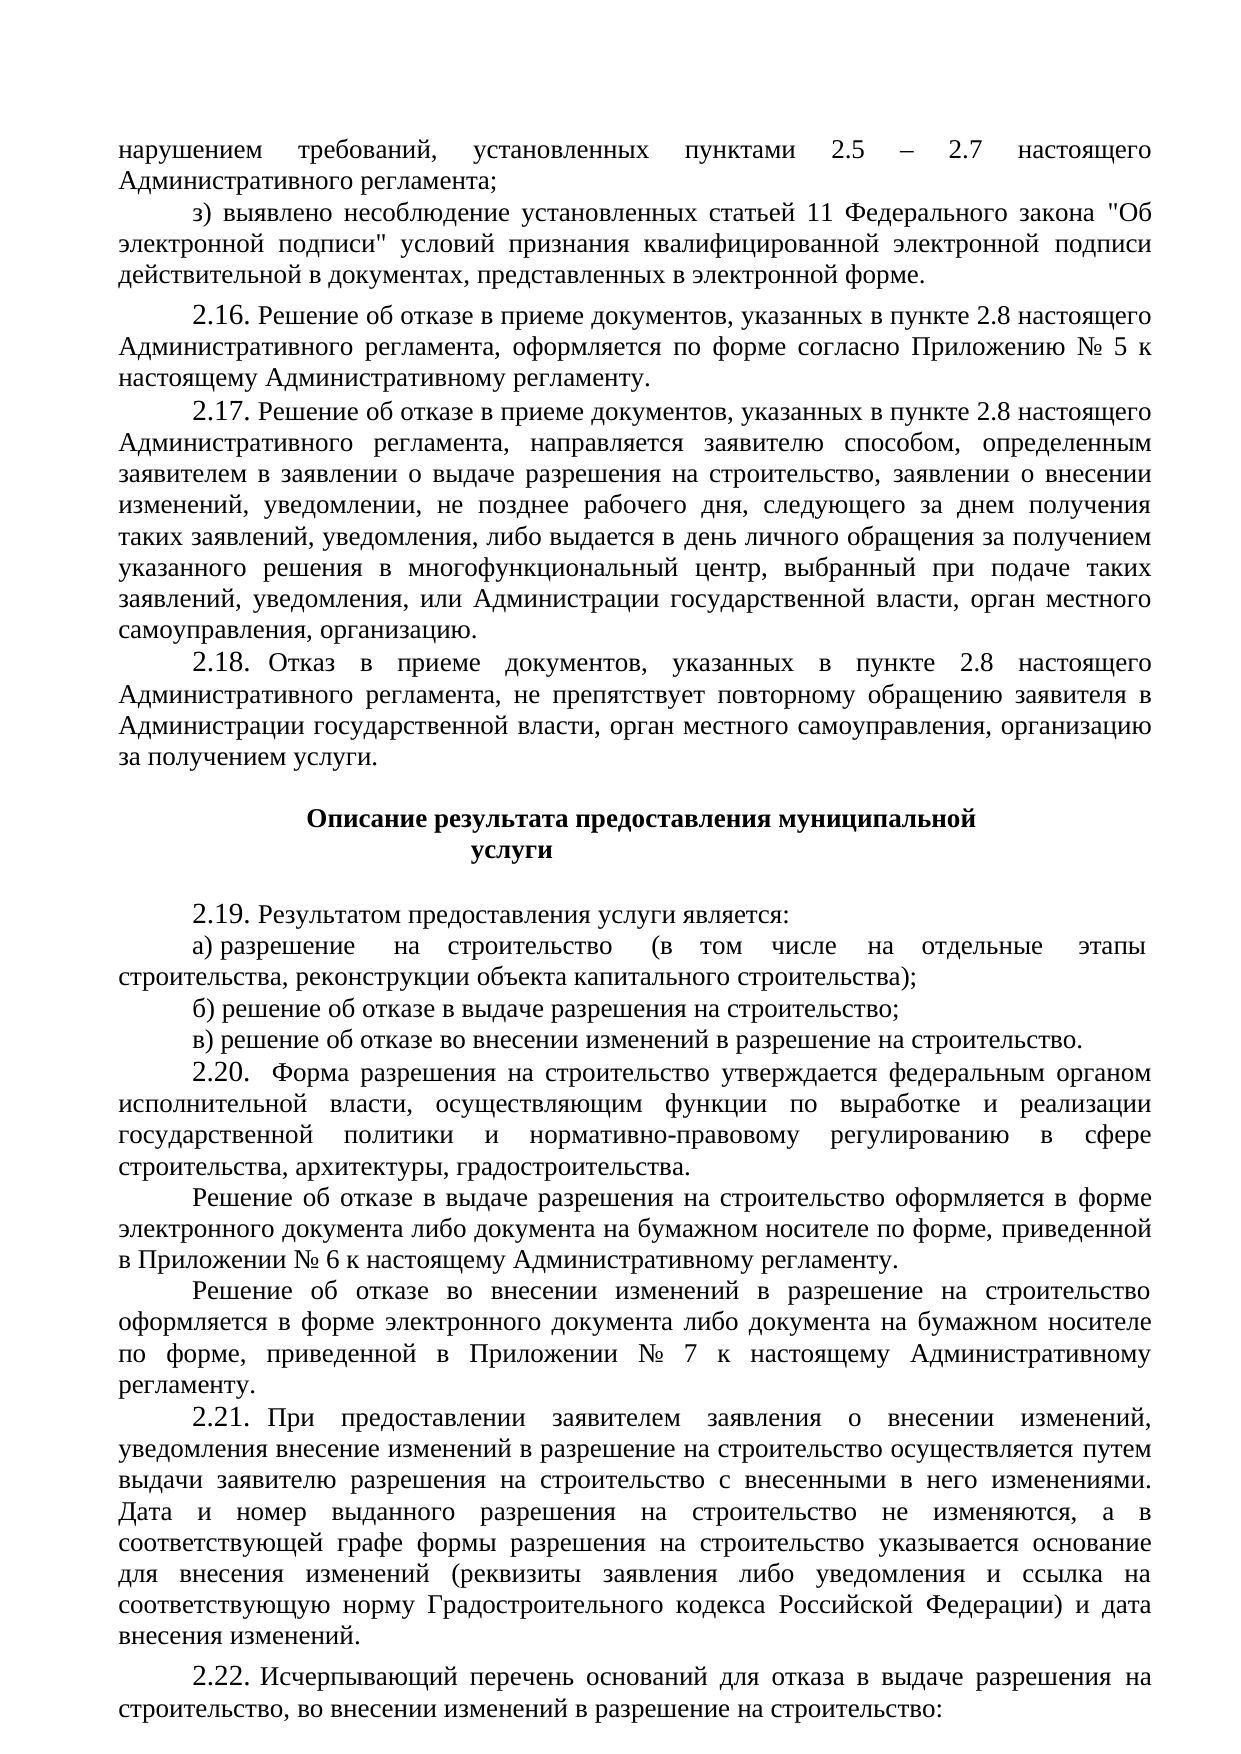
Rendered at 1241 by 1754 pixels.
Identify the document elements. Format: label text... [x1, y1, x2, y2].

list Решение об отказе в приеме документов, указанных в пункте 2.8 настоящего Административного регламента, оформляется по форме согласно Приложению № 5 к настоящему Административному регламенту. [118, 297, 1152, 393]
text в) решение об отказе во внесении изменений в разрешение на строительство. [192, 1023, 1169, 1054]
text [118, 133, 1152, 196]
list Форма разрешения на строительство утверждается федеральным органом исполнительной власти, осуществляющим функции по выработке и реализации государственной политики и нормативно-правовому регулированию в сфере строительства, архитектуры, градостроительства. [118, 1054, 1152, 1181]
list Отказ в приеме документов, указанных в пункте 2.8 настоящего Административного регламента, не препятствует повторному обращению заявителя в Администрации государственной власти, орган местного самоуправления, организацию за получением услуги. [118, 644, 1152, 771]
text а) разрешение на строительство (в том числе на отдельные этапы строительства, реконструкции объекта капитального строительства); [118, 929, 1152, 992]
text з) выявлено несоблюдение установленных статьей 11 Федерального закона "Об электронной подписи" условий признания квалифицированной электронной подписи действительной в документах, представленных в электронной форме. [118, 196, 1152, 289]
text б) решение об отказе в выдаче разрешения на строительство; [192, 992, 1169, 1023]
subtitle Описание результата предоставления муниципальной услуги [306, 802, 1039, 865]
list Исчерпывающий перечень оснований для отказа в выдаче разрешения на строительство, во внесении изменений в разрешение на строительство: [118, 1658, 1152, 1723]
text Решение об отказе во внесении изменений в разрешение на строительство оформляется в форме электронного документа либо документа на бумажном носителе по форме, приведенной в Приложении № 7 к настоящему Административному регламенту. [118, 1274, 1152, 1399]
list Решение об отказе в приеме документов, указанных в пункте 2.8 настоящего Административного регламента, направляется заявителю способом, определенным заявителем в заявлении о выдаче разрешения на строительство, заявлении о внесении изменений, уведомлении, не позднее рабочего дня, следующего за днем получения таких заявлений, уведомления, либо выдается в день личного обращения за получением указанного решения в многофункциональный центр, выбранный при подаче таких заявлений, уведомления, или Администрации государственной власти, орган местного самоуправления, организацию. [118, 393, 1152, 644]
list Результатом предоставления услуги является: [192, 896, 1169, 929]
list При предоставлении заявителем заявления о внесении изменений, уведомления внесение изменений в разрешение на строительство осуществляется путем выдачи заявителю разрешения на строительство с внесенными в него изменениями. Дата и номер выданного разрешения на строительство не изменяются, а в соответствующей графе формы разрешения на строительство указывается основание для внесения изменений (реквизиты заявления либо уведомления и ссылка на соответствующую норму Градостроительного кодекса Российской Федерации) и дата внесения изменений. [118, 1399, 1152, 1651]
text Решение об отказе в выдаче разрешения на строительство оформляется в форме электронного документа либо документа на бумажном носителе по форме, приведенной в Приложении № 6 к настоящему Административному регламенту. [118, 1181, 1152, 1274]
